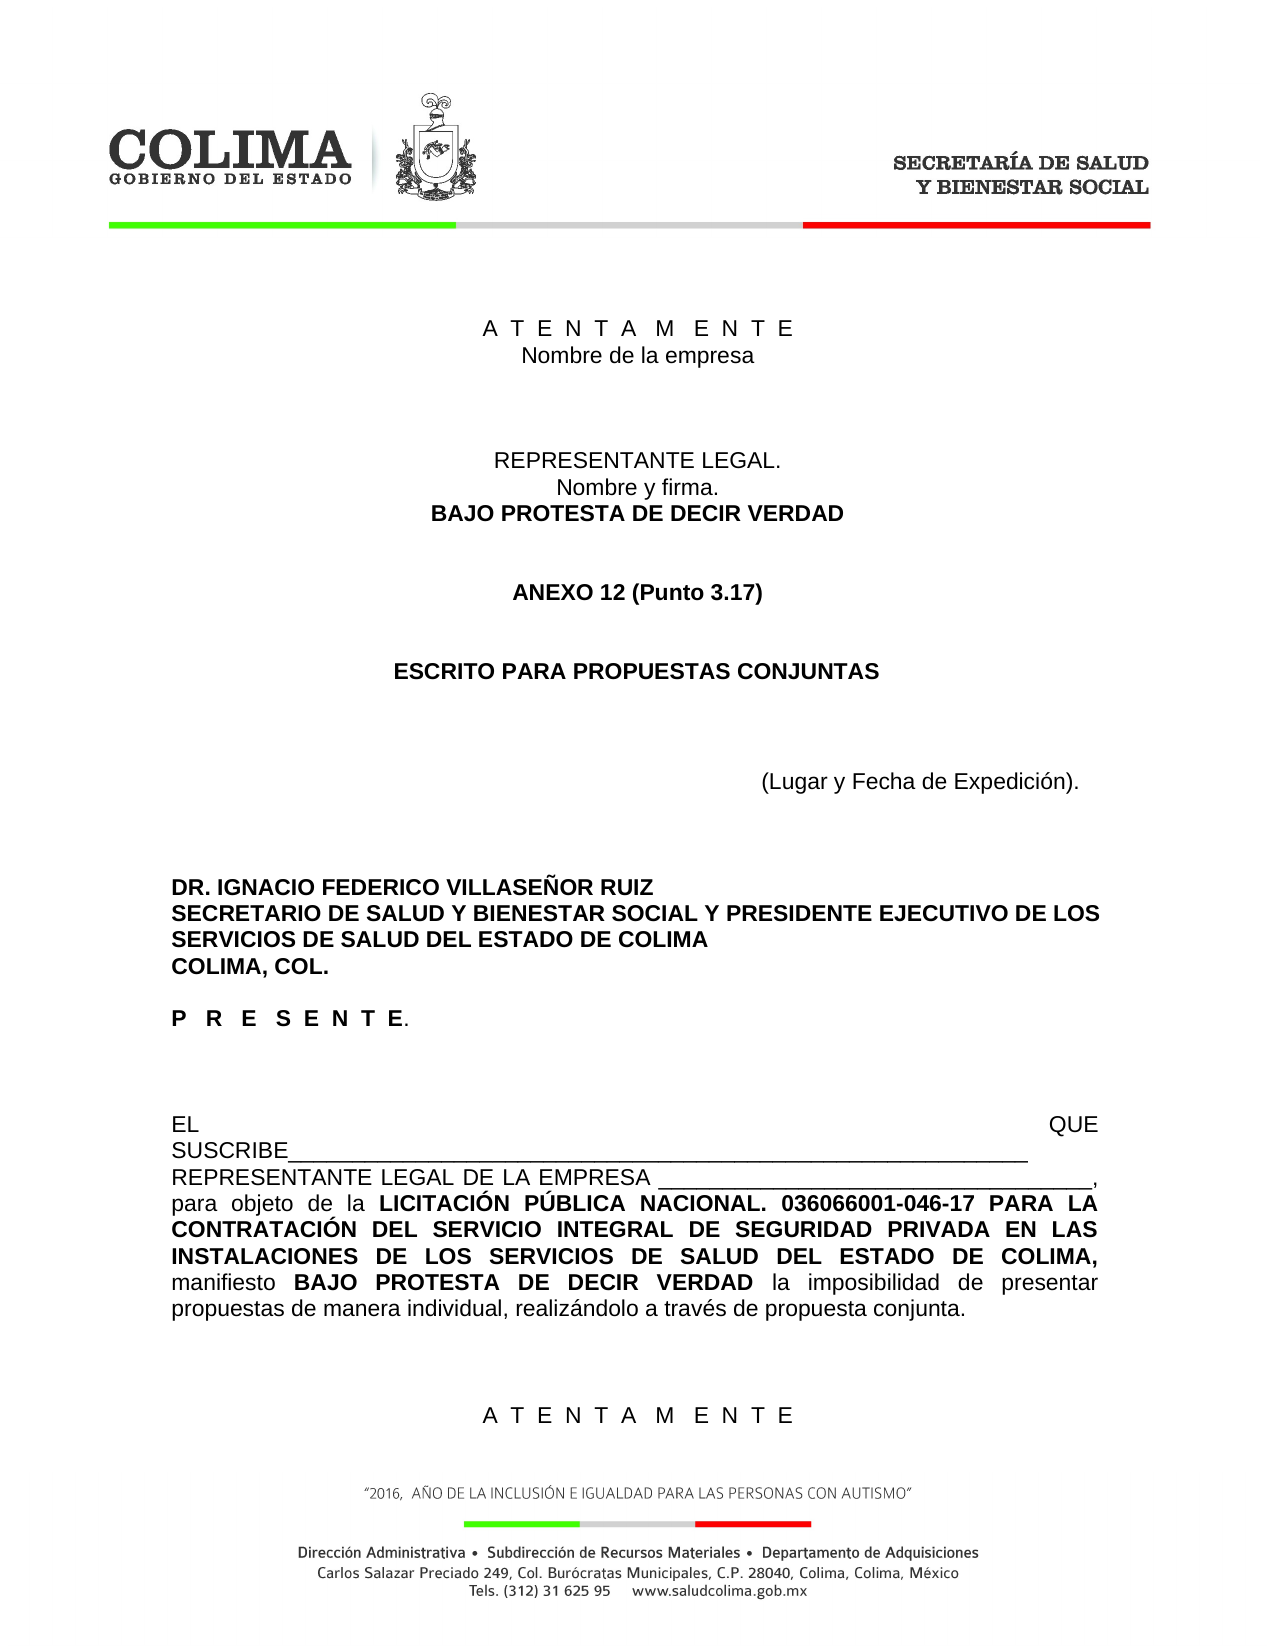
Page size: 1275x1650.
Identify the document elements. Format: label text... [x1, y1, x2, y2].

text A T E N T A M E N T E [171, 1402, 1104, 1429]
text Nombre y firma. [171, 473, 1104, 500]
text ESCRITO PARA PROPUESTAS CONJUNTAS [171, 658, 1102, 684]
text ANEXO 12 (Punto 3.17) [171, 579, 1104, 605]
text (Lugar y Fecha de Expedición). [761, 768, 1104, 794]
text A T E N T A M E N T E [171, 315, 1104, 342]
text Nombre de la empresa [171, 342, 1104, 368]
text EL QUE SUSCRIBE__________________________________________________________ REPRESENTANTE LEGAL DE LA EMPRESA __________________________________, para objeto de la LICITACIÓN PÚBLICA NACIONAL. 036066001-046-17 PARA LA CONTRATACIÓN DEL SERVICIO INTEGRAL DE SEGURIDAD PRIVADA EN LAS INSTALACIONES DE LOS SERVICIOS DE SALUD DEL ESTADO DE COLIMA, manifiesto BAJO PROTESTA DE DECIR VERDAD la imposibilidad de presentar propuestas de manera individual, realizándolo a través de propuesta conjunta. [171, 1111, 1098, 1322]
text P R E S E N T E. [171, 1005, 1104, 1032]
text REPRESENTANTE LEGAL. [171, 447, 1104, 473]
picture [0, 7, 1261, 238]
subtitle DR. IGNACIO FEDERICO VILLASEÑOR RUIZ [171, 874, 1104, 900]
text BAJO PROTESTA DE DECIR VERDAD [171, 500, 1104, 526]
picture [7, 1472, 1268, 1646]
text COLIMA, COL. [171, 953, 1104, 979]
subtitle SECRETARIO DE SALUD Y BIENESTAR SOCIAL Y PRESIDENTE EJECUTIVO DE LOS SERVICIOS DE SALUD DEL ESTADO DE COLIMA [171, 900, 1104, 953]
